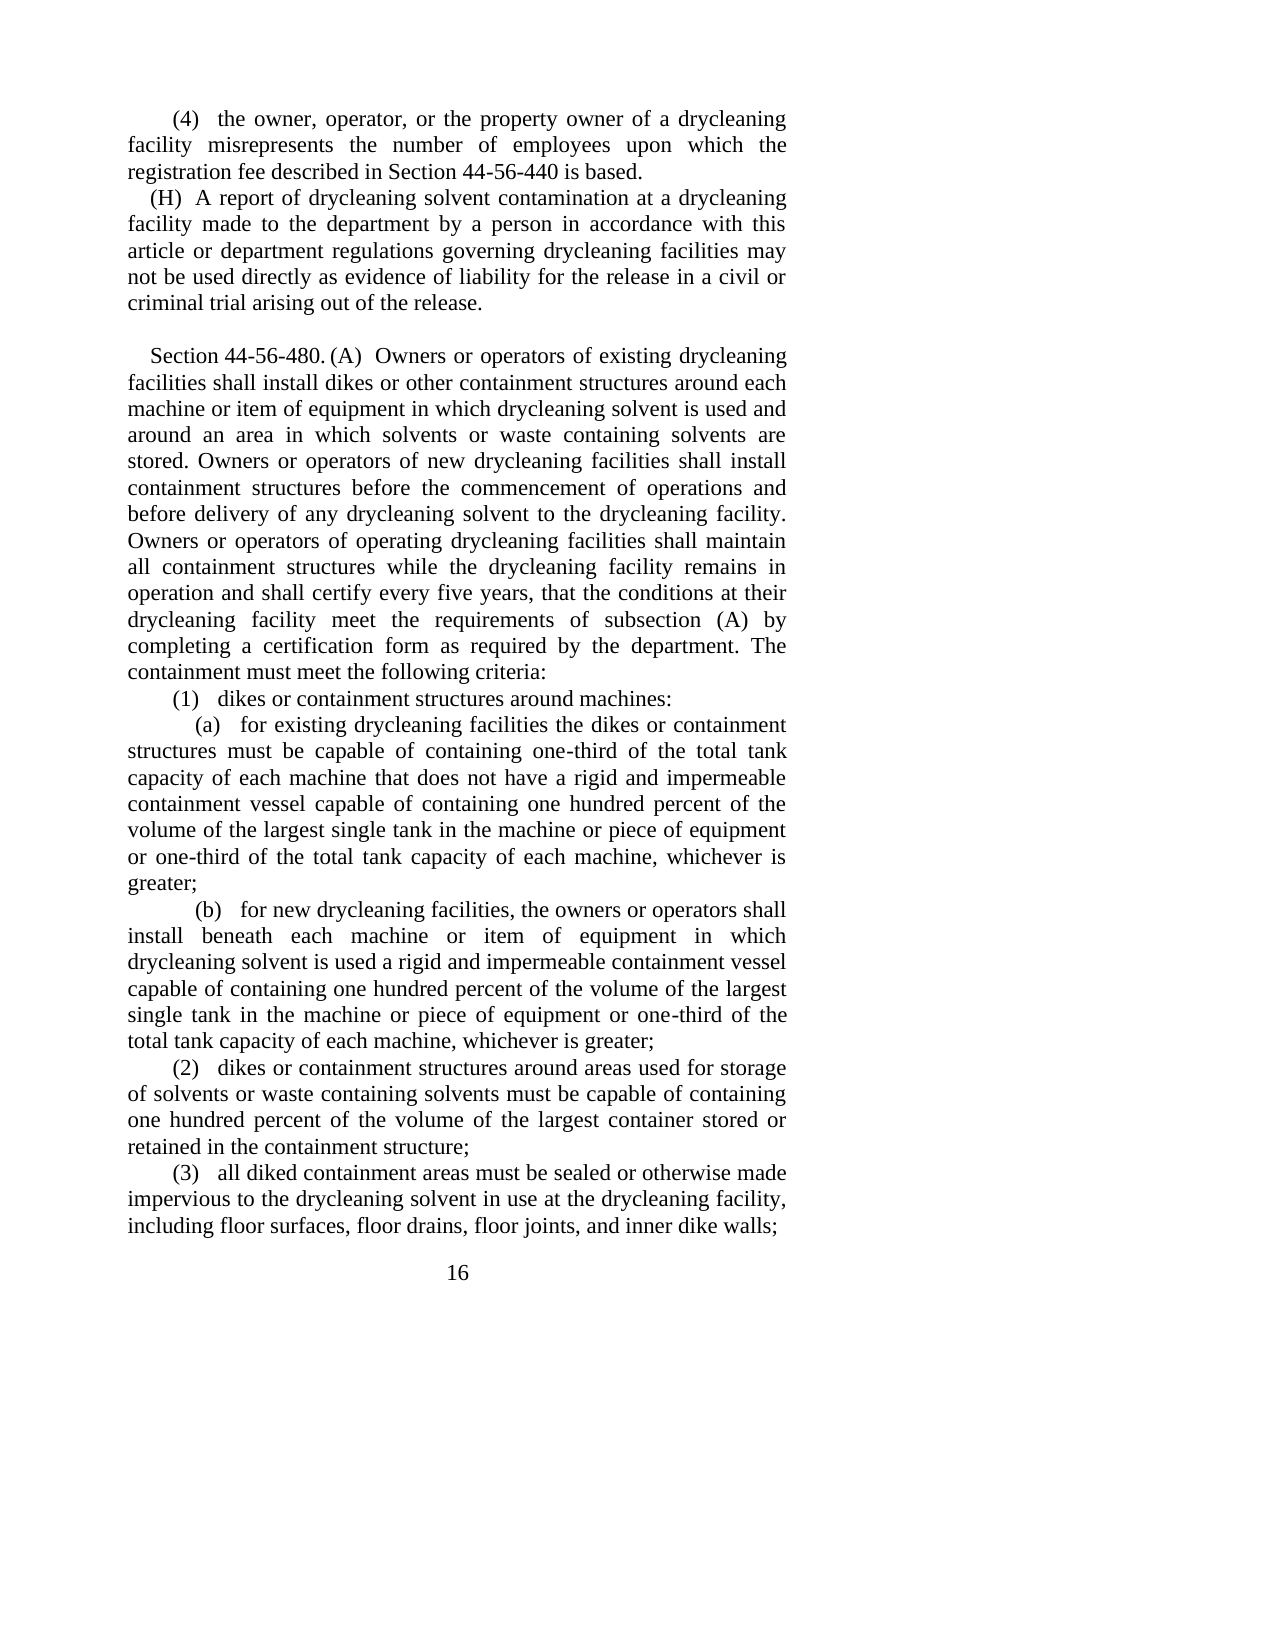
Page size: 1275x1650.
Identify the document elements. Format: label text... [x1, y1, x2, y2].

text (a) for existing drycleaning facilities the dikes or containment structures must be capable of containing one-third of the total tank capacity of each machine that does not have a rigid and impermeable containment vessel capable of containing one hundred percent of the volume of the largest single tank in the machine or piece of equipment or one-third of the total tank capacity of each machine, whichever is greater; [127, 711, 787, 896]
text Section 44-56-480. (A) Owners or operators of existing drycleaning facilities shall install dikes or other containment structures around each machine or item of equipment in which drycleaning solvent is used and around an area in which solvents or waste containing solvents are stored. Owners or operators of new drycleaning facilities shall install containment structures before the commencement of operations and before delivery of any drycleaning solvent to the drycleaning facility. Owners or operators of operating drycleaning facilities shall maintain all containment structures while the drycleaning facility remains in operation and shall certify every five years, that the conditions at their drycleaning facility meet the requirements of subsection (A) by completing a certification form as required by the department. The containment must meet the following criteria: [127, 342, 787, 685]
text (H) A report of drycleaning solvent contamination at a drycleaning facility made to the department by a person in accordance with this article or department regulations governing drycleaning facilities may not be used directly as evidence of liability for the release in a civil or criminal trial arising out of the release. [127, 184, 787, 316]
text (4) the owner, operator, or the property owner of a drycleaning facility misrepresents the number of employees upon which the registration fee described in Section 44-56-440 is based. [127, 105, 787, 184]
text (2) dikes or containment structures around areas used for storage of solvents or waste containing solvents must be capable of containing one hundred percent of the volume of the largest container stored or retained in the containment structure; [127, 1054, 787, 1159]
text (1) dikes or containment structures around machines: [127, 685, 787, 711]
text (3) all diked containment areas must be sealed or otherwise made impervious to the drycleaning solvent in use at the drycleaning facility, including floor surfaces, floor drains, floor joints, and inner dike walls; [127, 1159, 787, 1238]
text (b) for new drycleaning facilities, the owners or operators shall install beneath each machine or item of equipment in which drycleaning solvent is used a rigid and impermeable containment vessel capable of containing one hundred percent of the volume of the largest single tank in the machine or piece of equipment or one-third of the total tank capacity of each machine, whichever is greater; [127, 896, 787, 1054]
